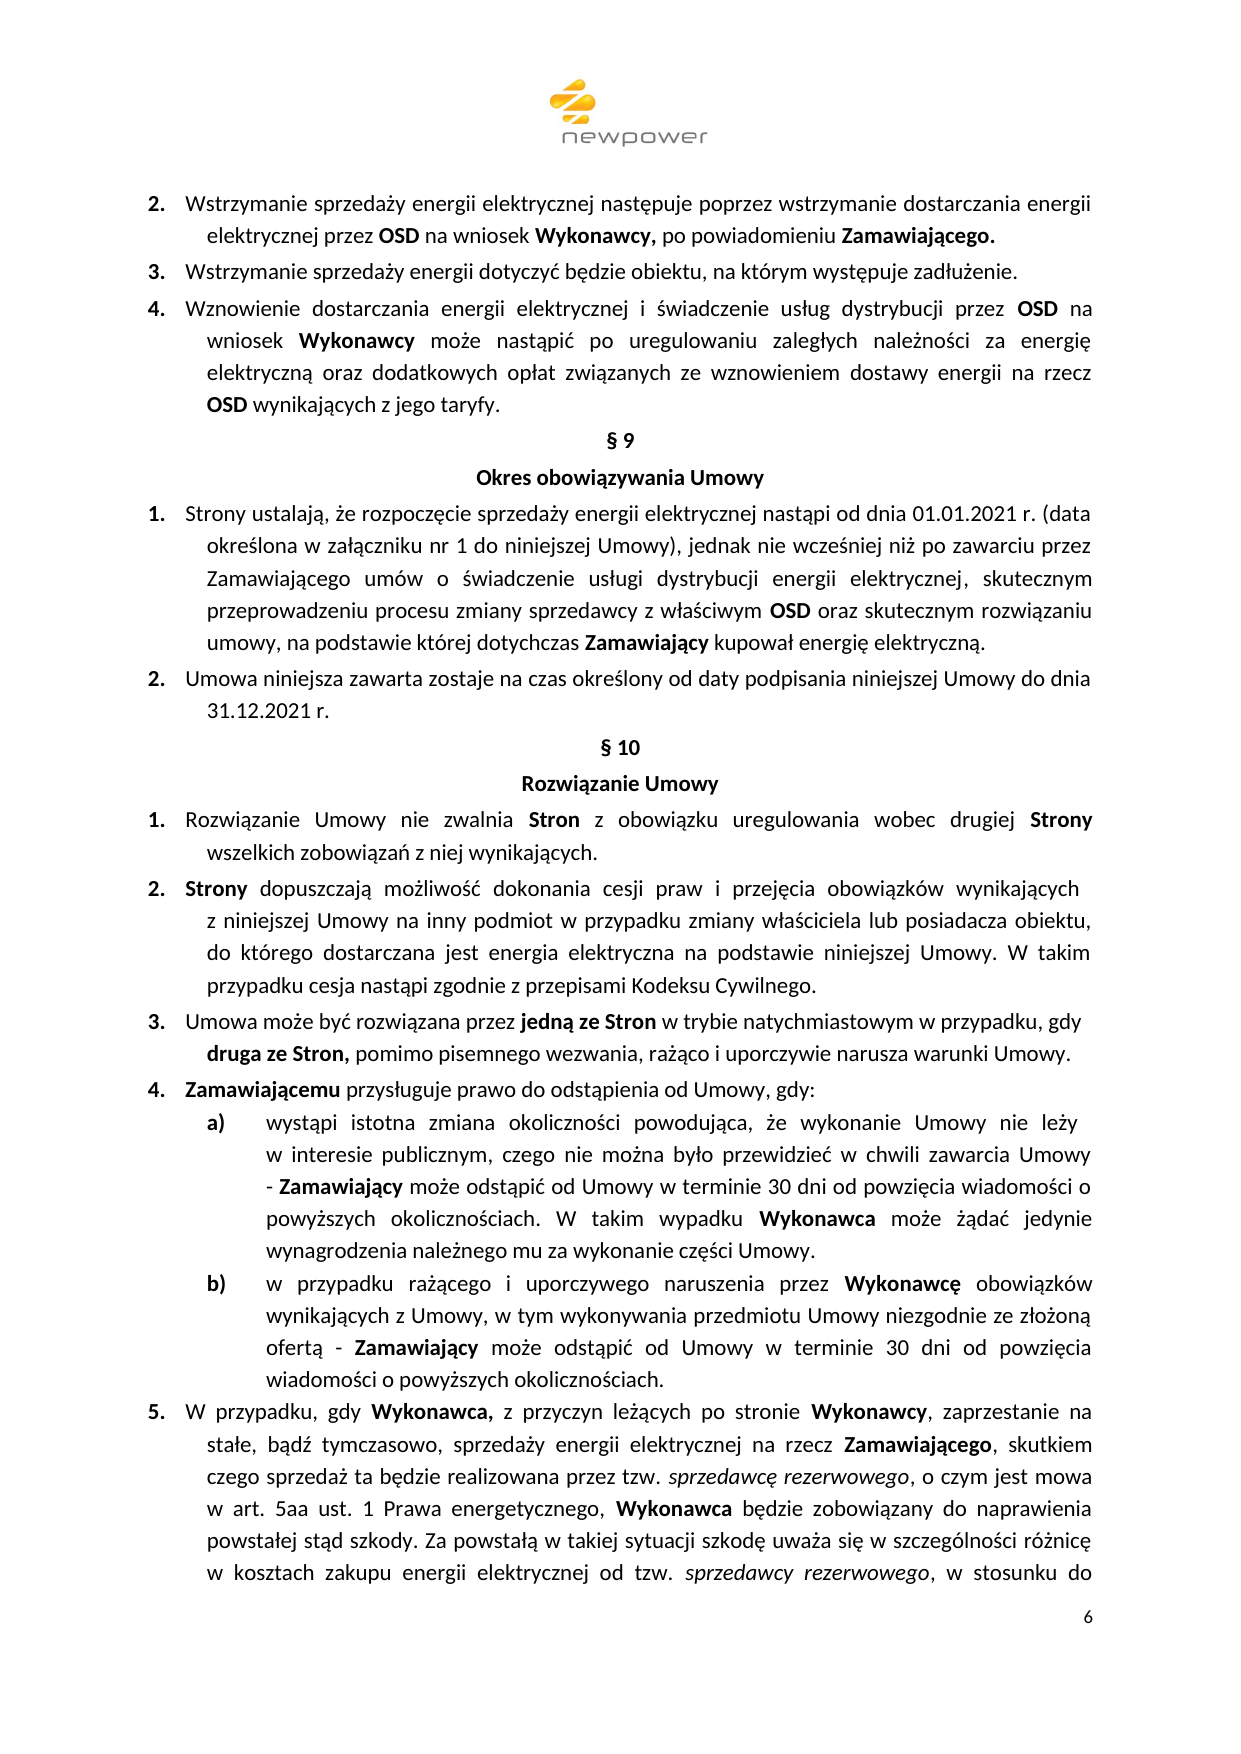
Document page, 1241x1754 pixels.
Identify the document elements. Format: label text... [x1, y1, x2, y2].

list Umowa może być rozwiązana przez jedną ze Stron w trybie natychmiastowym w przypadku, gdy druga ze Stron, pomimo pisemnego wezwania, rażąco i uporczywie narusza warunki Umowy. [148, 1007, 1093, 1067]
text Okres obowiązywania Umowy [148, 463, 1093, 491]
list Strony ustalają, że rozpoczęcie sprzedaży energii elektrycznej nastąpi od dnia 01.01.2021 r. (data określona w załączniku nr 1 do niniejszej Umowy), jednak nie wcześniej niż po zawarciu przez Zamawiającego umów o świadczenie usługi dystrybucji energii elektrycznej, skutecznym przeprowadzeniu procesu zmiany sprzedawcy z właściwym OSD oraz skutecznym rozwiązaniu umowy, na podstawie której dotychczas Zamawiający kupował energię elektryczną. [148, 499, 1093, 656]
list Wstrzymanie sprzedaży energii dotyczyć będzie obiektu, na którym występuje zadłużenie. [148, 257, 1093, 285]
text § 10 [148, 733, 1093, 761]
list Rozwiązanie Umowy nie zwalnia Stron z obowiązku uregulowania wobec drugiej Strony wszelkich zobowiązań z niej wynikających. [148, 806, 1093, 866]
list Wznowienie dostarczania energii elektrycznej i świadczenie usług dystrybucji przez OSD na wniosek Wykonawcy może nastąpić po uregulowaniu zaległych należności za energię elektryczną oraz dodatkowych opłat związanych ze wznowieniem dostawy energii na rzecz OSD wynikających z jego taryfy. [148, 294, 1093, 418]
list Zamawiającemu przysługuje prawo do odstąpienia od Umowy, gdy: [148, 1076, 1093, 1104]
picture [541, 72, 710, 148]
list Umowa niniejsza zawarta zostaje na czas określony od daty podpisania niniejszej Umowy do dnia 31.12.2021 r. [148, 664, 1093, 724]
list w przypadku rażącego i uporczywego naruszenia przez Wykonawcę obowiązków wynikających z Umowy, w tym wykonywania przedmiotu Umowy niezgodnie ze złożoną ofertą - Zamawiający może odstąpić od Umowy w terminie 30 dni od powzięcia wiadomości o powyższych okolicznościach. [207, 1269, 1093, 1393]
list wystąpi istotna zmiana okoliczności powodująca, że wykonanie Umowy nie leży w interesie publicznym, czego nie można było przewidzieć w chwili zawarcia Umowy - Zamawiający może odstąpić od Umowy w terminie 30 dni od powzięcia wiadomości o powyższych okolicznościach. W takim wypadku Wykonawca może żądać jedynie wynagrodzenia należnego mu za wykonanie części Umowy. [207, 1108, 1093, 1264]
list Strony dopuszczają możliwość dokonania cesji praw i przejęcia obowiązków wynikających z niniejszej Umowy na inny podmiot w przypadku zmiany właściciela lub posiadacza obiektu, do którego dostarczana jest energia elektryczna na podstawie niniejszej Umowy. W takim przypadku cesja nastąpi zgodnie z przepisami Kodeksu Cywilnego. [148, 874, 1093, 999]
text Rozwiązanie Umowy [148, 769, 1093, 797]
text § 9 [148, 427, 1093, 454]
list Wstrzymanie sprzedaży energii elektrycznej następuje poprzez wstrzymanie dostarczania energii elektrycznej przez OSD na wniosek Wykonawcy, po powiadomieniu Zamawiającego. [148, 189, 1093, 249]
